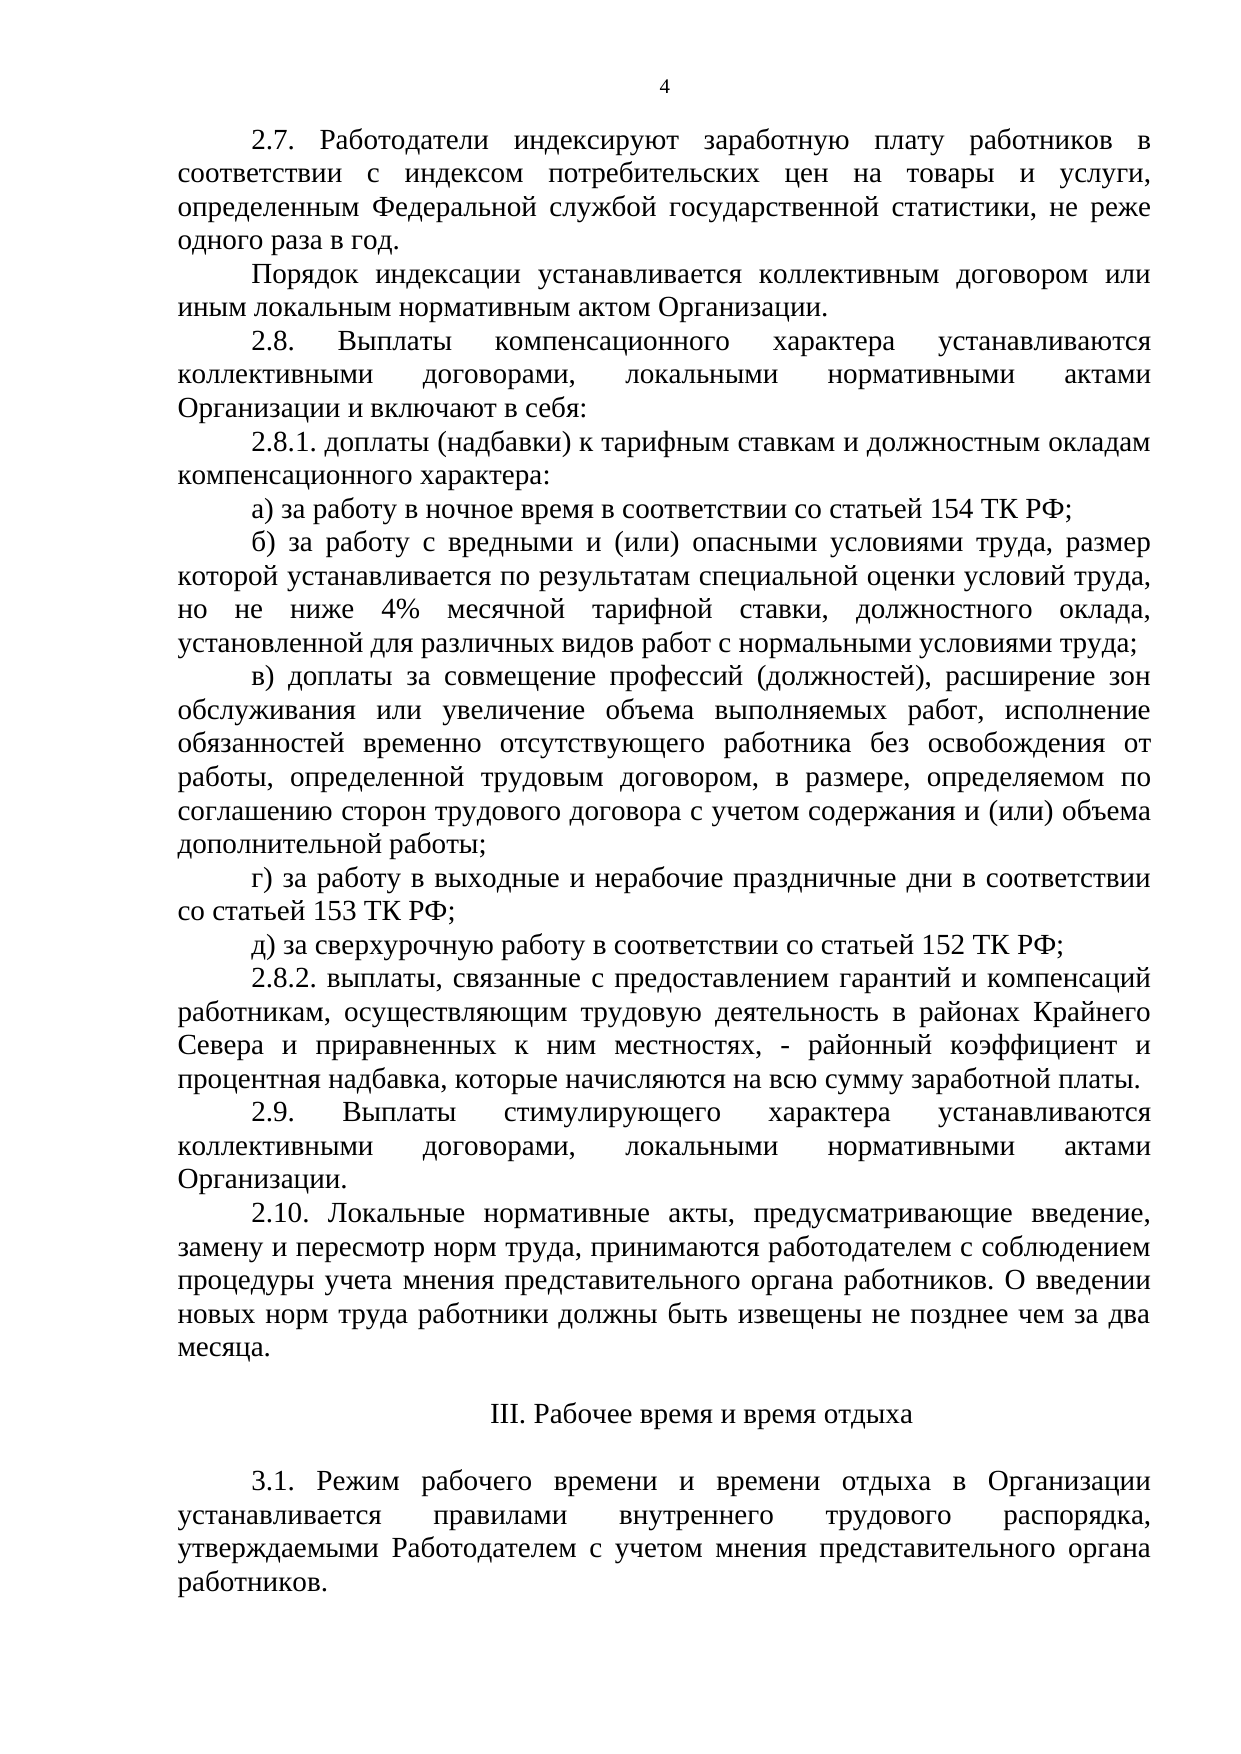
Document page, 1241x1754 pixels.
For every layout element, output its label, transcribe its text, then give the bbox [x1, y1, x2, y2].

text а) за работу в ночное время в соответствии со статьей 154 ТК РФ; [177, 491, 1152, 524]
text III. Рабочее время и время отдыха [177, 1396, 1152, 1430]
text 2.8. Выплаты компенсационного характера устанавливаются коллективными договорами, локальными нормативными актами Организации и включают в себя: [177, 323, 1152, 424]
text в) доплаты за совмещение профессий (должностей), расширение зон обслуживания или увеличение объема выполняемых работ, исполнение обязанностей временно отсутствующего работника без освобождения от работы, определенной трудовым договором, в размере, определяемом по соглашению сторон трудового договора с учетом содержания и (или) объема дополнительной работы; [177, 658, 1152, 860]
text 3.1. Режим рабочего времени и времени отдыха в Организации устанавливается правилами внутреннего трудового распорядка, утверждаемыми Работодателем с учетом мнения представительного органа работников. [177, 1463, 1152, 1598]
text 2.8.1. доплаты (надбавки) к тарифным ставкам и должностным окладам компенсационного характера: [177, 424, 1152, 491]
text 2.9. Выплаты стимулирующего характера устанавливаются коллективными договорами, локальными нормативными актами Организации. [177, 1094, 1152, 1195]
text Порядок индексации устанавливается коллективным договором или иным локальным нормативным актом Организации. [177, 256, 1152, 323]
text б) за работу с вредными и (или) опасными условиями труда, размер которой устанавливается по результатам специальной оценки условий труда, но не ниже 4% месячной тарифной ставки, должностного оклада, установленной для различных видов работ с нормальными условиями труда; [177, 524, 1152, 658]
text д) за сверхурочную работу в соответствии со статьей 152 ТК РФ; [177, 927, 1152, 960]
text 2.8.2. выплаты, связанные с предоставлением гарантий и компенсаций работникам, осуществляющим трудовую деятельность в районах Крайнего Севера и приравненных к ним местностях, - районный коэффициент и процентная надбавка, которые начисляются на всю сумму заработной платы. [177, 960, 1152, 1094]
text 2.10. Локальные нормативные акты, предусматривающие введение, замену и пересмотр норм труда, принимаются работодателем с соблюдением процедуры учета мнения представительного органа работников. О введении новых норм труда работники должны быть извещены не позднее чем за два месяца. [177, 1195, 1152, 1363]
text г) за работу в выходные и нерабочие праздничные дни в соответствии со статьей 153 ТК РФ; [177, 860, 1152, 927]
text 2.7. Работодатели индексируют заработную плату работников в соответствии с индексом потребительских цен на товары и услуги, определенным Федеральной службой государственной статистики, не реже одного раза в год. [177, 122, 1152, 256]
